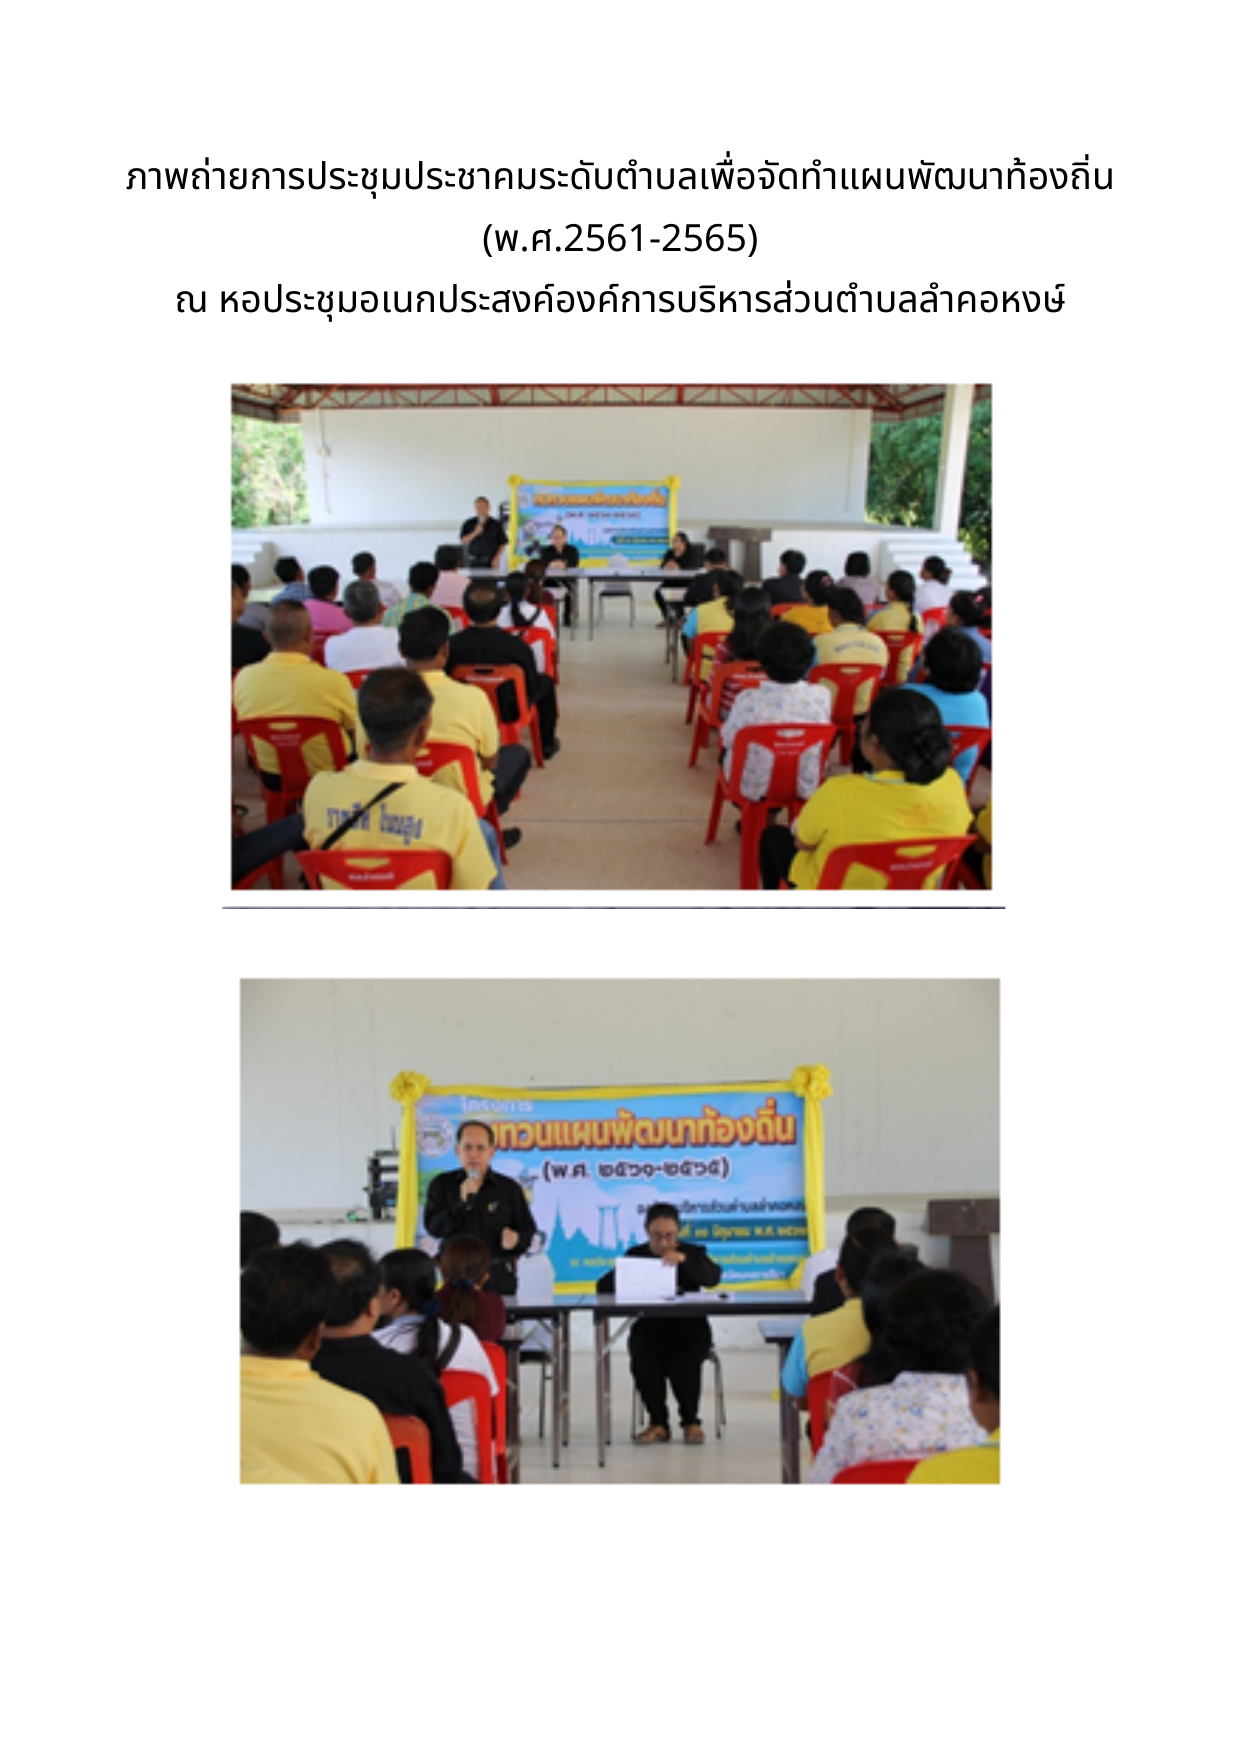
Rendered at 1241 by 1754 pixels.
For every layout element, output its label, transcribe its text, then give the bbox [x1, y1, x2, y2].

text ภาพถ่ายการประชุมประชาคมระดับตำบลเพื่อจัดทำแผนพัฒนาท้องถิ่น (พ.ศ.2561-2565) [124, 150, 1116, 268]
picture [222, 380, 1006, 909]
text ณ หอประชุมอเนกประสงค์องค์การบริหารส่วนตำบลลำคอหงษ์ [124, 273, 1116, 329]
picture [232, 974, 1012, 1498]
